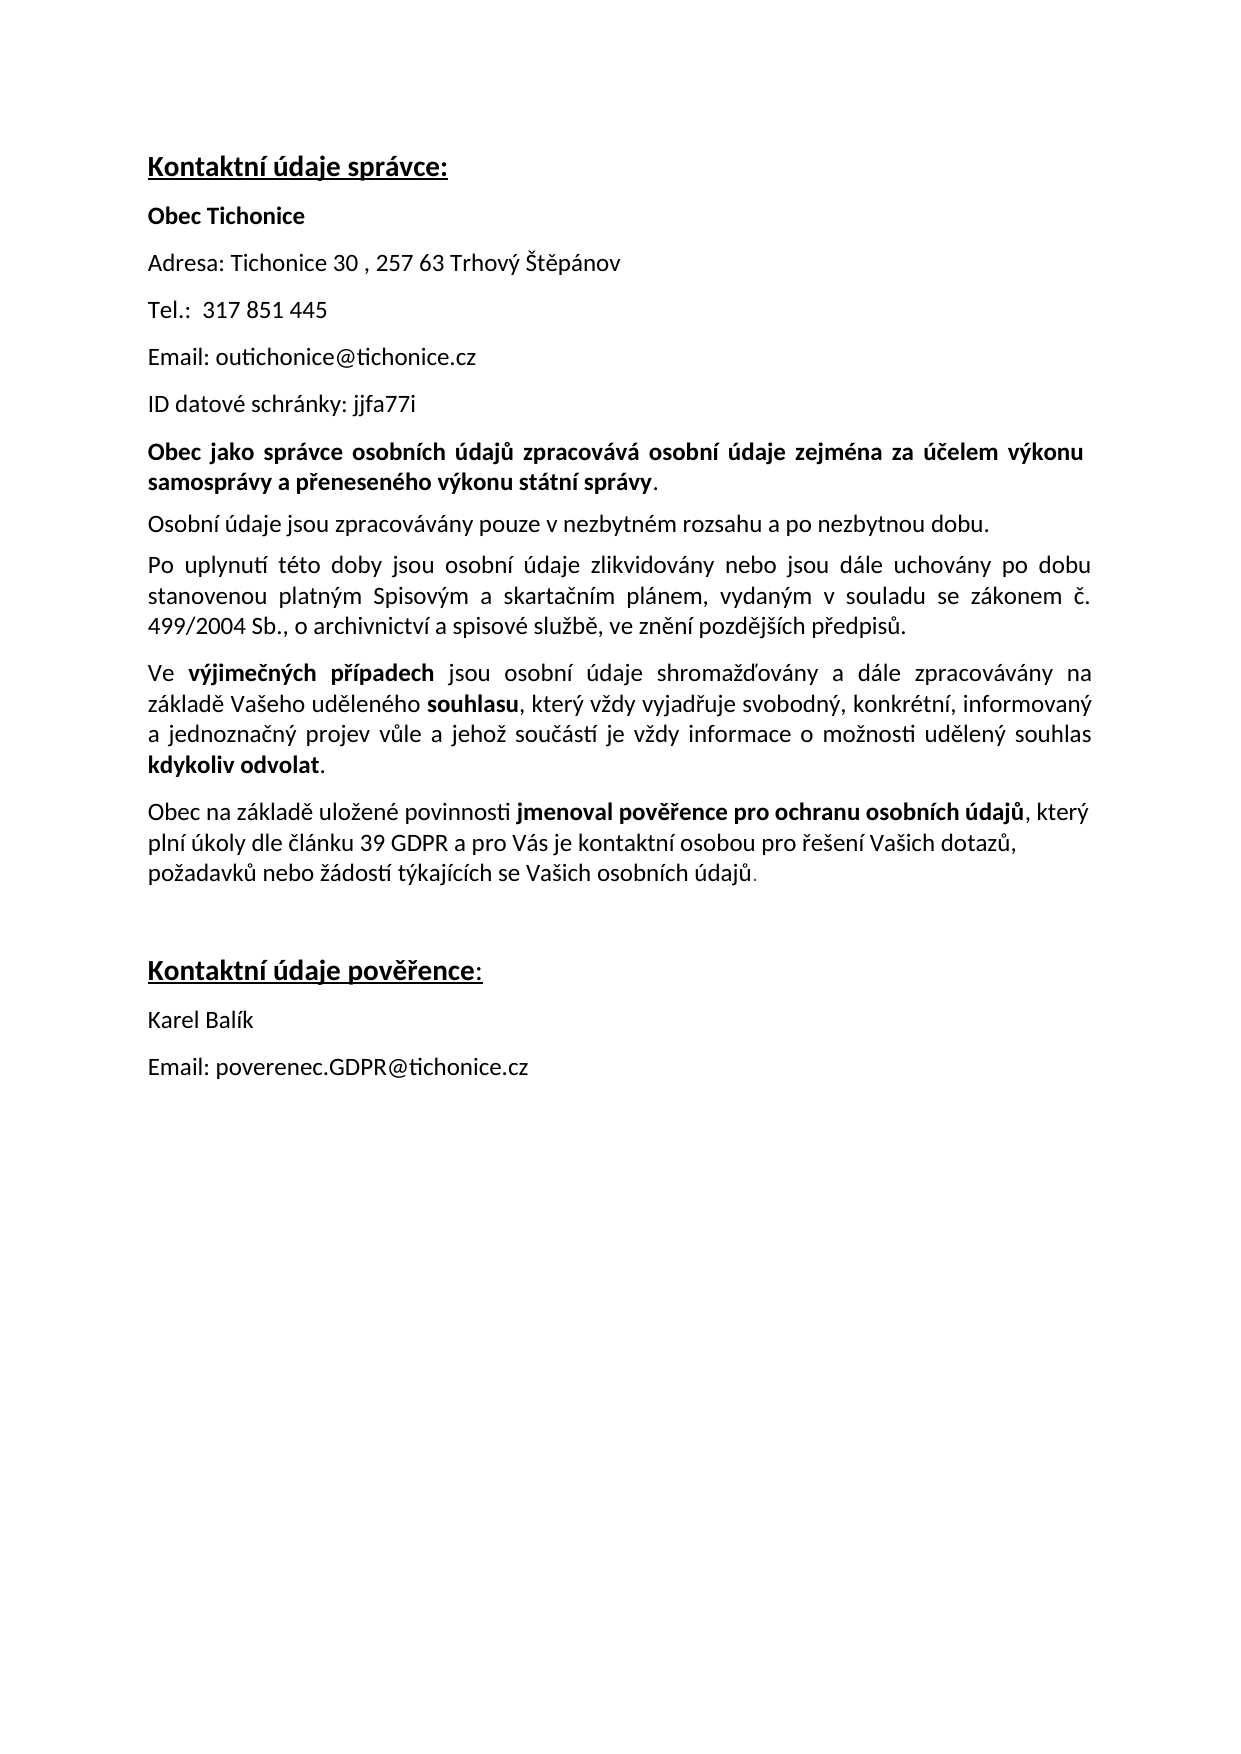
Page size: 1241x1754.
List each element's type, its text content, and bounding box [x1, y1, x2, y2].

text Ve výjimečných případech jsou osobní údaje shromažďovány a dále zpracovávány na základě Vašeho uděleného souhlasu, který vždy vyjadřuje svobodný, konkrétní, informovaný a jednoznačný projev vůle a jehož součástí je vždy informace o možnosti udělený souhlas kdykoliv odvolat. [148, 657, 1093, 779]
text Osobní údaje jsou zpracovávány pouze v nezbytném rozsahu a po nezbytnou dobu. [148, 508, 1085, 538]
text Obec na základě uložené povinnosti jmenoval pověřence pro ochranu osobních údajů, který plní úkoly dle článku 39 GDPR a pro Vás je kontaktní osobou pro řešení Vašich dotazů, požadavků nebo žádostí týkajících se Vašich osobních údajů. [148, 796, 1093, 888]
text Kontaktní údaje správce: [148, 148, 1093, 183]
text Email: outichonice@tichonice.cz [148, 341, 1093, 372]
text Tel.: 317 851 445 [148, 294, 1093, 325]
text Obec jako správce osobních údajů zpracovává osobní údaje zejména za účelem výkonu samosprávy a přeneseného výkonu státní správy. [148, 436, 1085, 497]
text Karel Balík [148, 1004, 1093, 1034]
text Adresa: Tichonice 30 , 257 63 Trhový Štěpánov [148, 247, 1093, 278]
text Obec Tichonice [148, 200, 1093, 230]
text Email: poverenec.GDPR@tichonice.cz [148, 1051, 1093, 1082]
text Kontaktní údaje pověřence: [148, 952, 1093, 987]
text ID datové schránky: jjfa77i [148, 389, 1093, 419]
text Po uplynutí této doby jsou osobní údaje zlikvidovány nebo jsou dále uchovány po dobu stanovenou platným Spisovým a skartačním plánem, vydaným v souladu se zákonem č. 499/2004 Sb., o archivnictví a spisové službě, ve znění pozdějších předpisů. [148, 549, 1093, 641]
